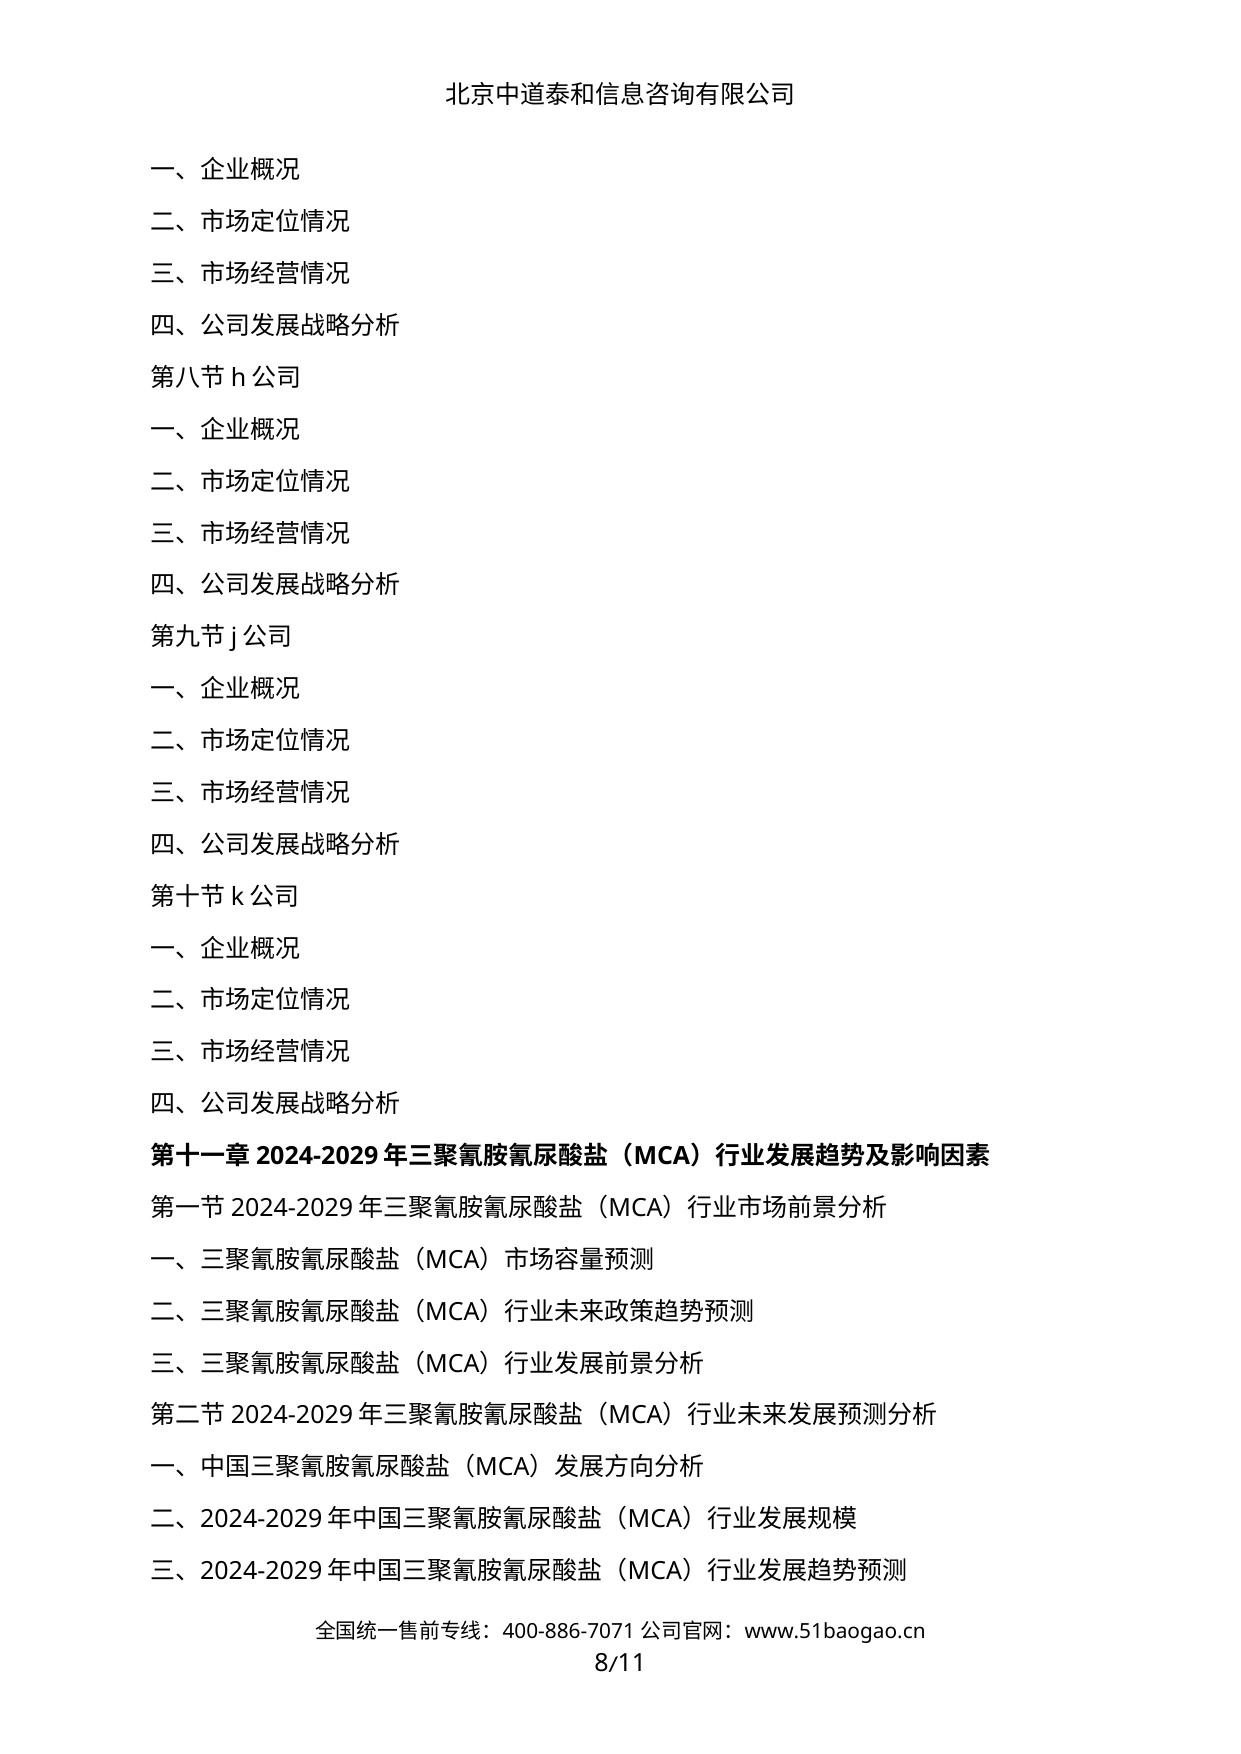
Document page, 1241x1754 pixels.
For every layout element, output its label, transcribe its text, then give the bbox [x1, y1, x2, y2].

text 三、市场经营情况 [150, 772, 1090, 809]
text 二、市场定位情况 [150, 721, 1090, 757]
text 第十节 k公司 [150, 876, 1090, 912]
text 一、企业概况 [150, 669, 1090, 705]
text 第十一章 2024-2029年三聚氰胺氰尿酸盐（MCA）行业发展趋势及影响因素 [150, 1136, 1090, 1172]
text 第二节 2024-2029年三聚氰胺氰尿酸盐（MCA）行业未来发展预测分析 [150, 1395, 1090, 1431]
text 三、市场经营情况 [150, 513, 1090, 549]
text 三、2024-2029年中国三聚氰胺氰尿酸盐（MCA）行业发展趋势预测 [150, 1551, 1090, 1587]
text 四、公司发展战略分析 [150, 1084, 1090, 1120]
text 二、市场定位情况 [150, 202, 1090, 238]
text 一、企业概况 [150, 928, 1090, 964]
text 四、公司发展战略分析 [150, 565, 1090, 601]
text 第八节 h公司 [150, 357, 1090, 394]
text 三、市场经营情况 [150, 254, 1090, 290]
text 一、三聚氰胺氰尿酸盐（MCA）市场容量预测 [150, 1239, 1090, 1276]
text 四、公司发展战略分析 [150, 306, 1090, 342]
text 第一节 2024-2029年三聚氰胺氰尿酸盐（MCA）行业市场前景分析 [150, 1187, 1090, 1224]
text 一、企业概况 [150, 150, 1090, 186]
text 二、2024-2029年中国三聚氰胺氰尿酸盐（MCA）行业发展规模 [150, 1499, 1090, 1535]
text 二、市场定位情况 [150, 980, 1090, 1016]
text 二、三聚氰胺氰尿酸盐（MCA）行业未来政策趋势预测 [150, 1291, 1090, 1327]
text 三、市场经营情况 [150, 1032, 1090, 1068]
text 二、市场定位情况 [150, 461, 1090, 497]
text 四、公司发展战略分析 [150, 824, 1090, 861]
text 一、中国三聚氰胺氰尿酸盐（MCA）发展方向分析 [150, 1447, 1090, 1483]
text 三、三聚氰胺氰尿酸盐（MCA）行业发展前景分析 [150, 1343, 1090, 1379]
text 第九节 j公司 [150, 617, 1090, 653]
text 一、企业概况 [150, 409, 1090, 446]
